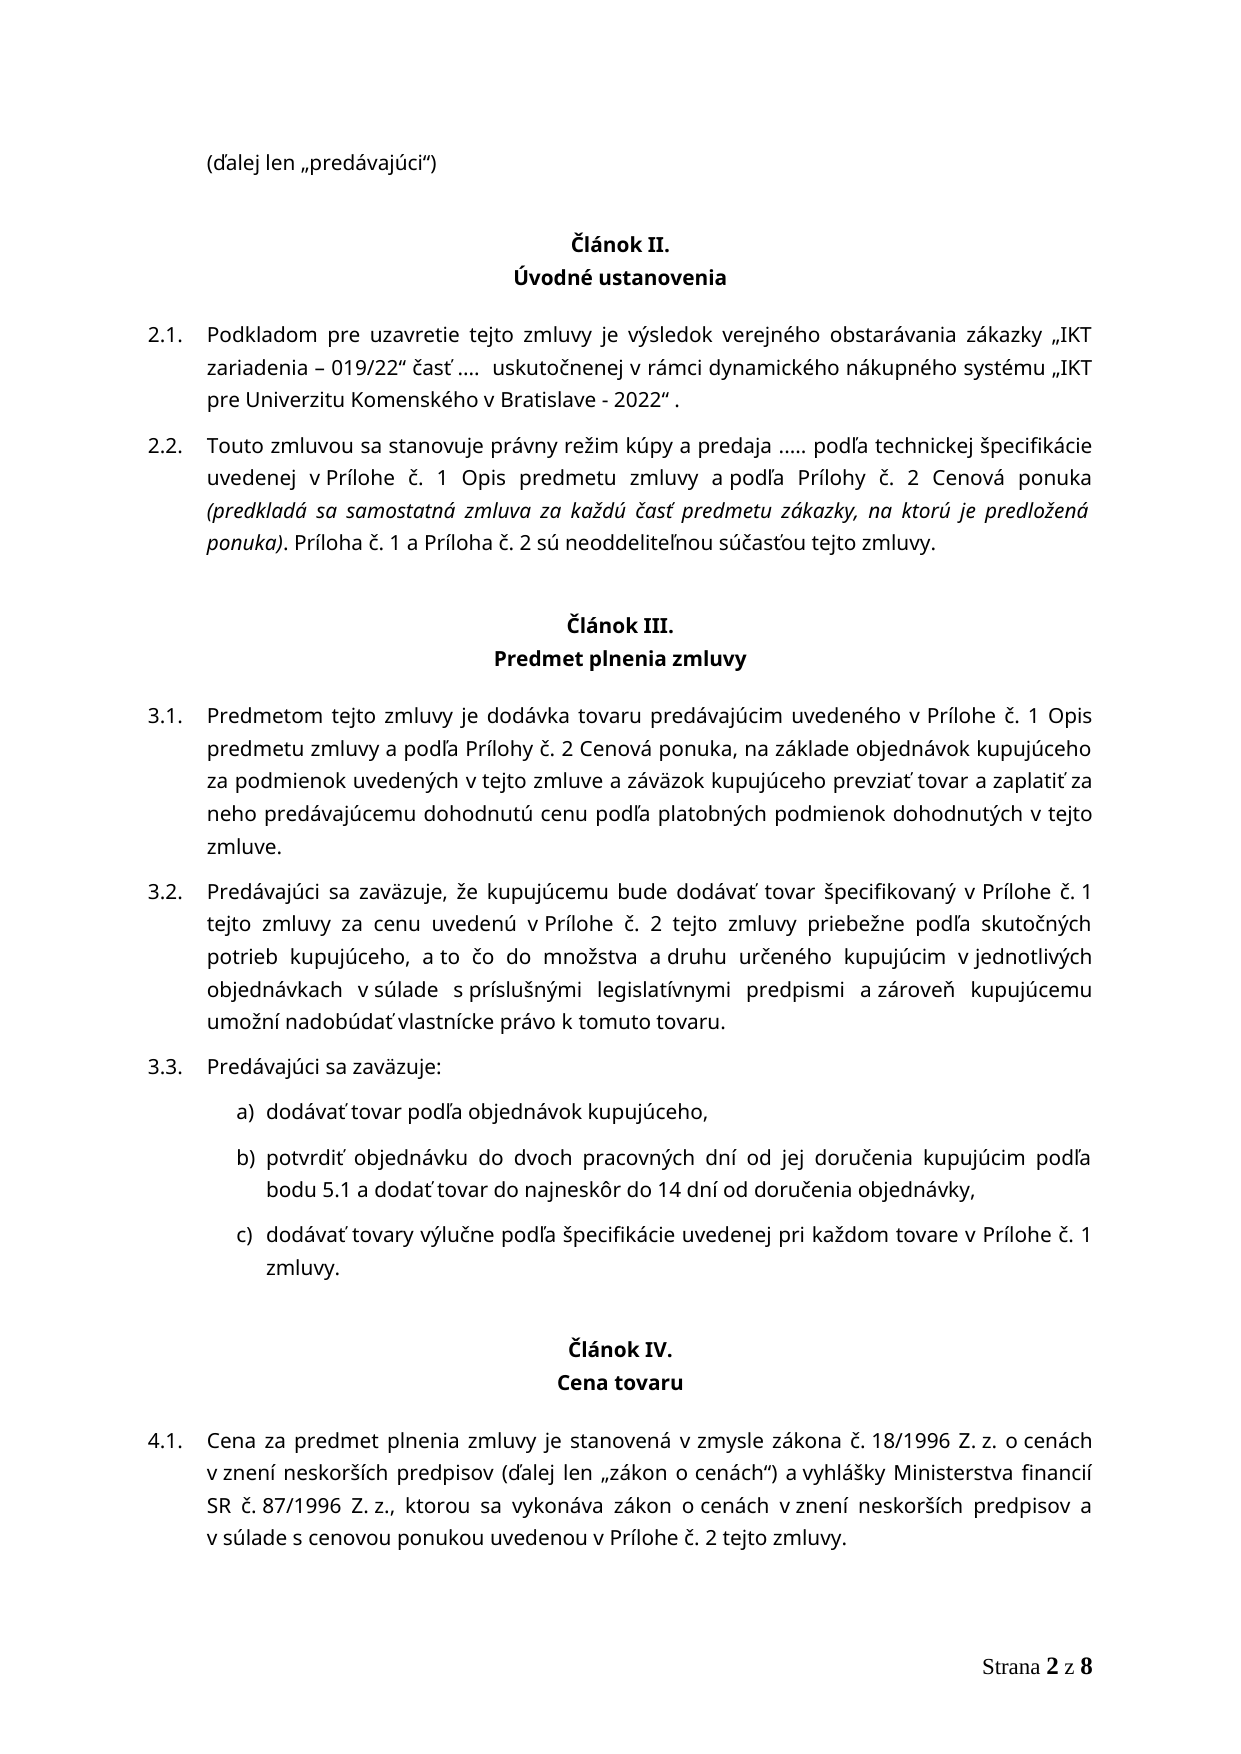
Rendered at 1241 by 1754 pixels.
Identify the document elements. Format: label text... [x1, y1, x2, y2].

list Touto zmluvou sa stanovuje právny režim kúpy a predaja ..... podľa technickej špecifikácie uvedenej v Prílohe č. 1 Opis predmetu zmluvy a podľa Prílohy č. 2 Cenová ponuka (predkladá sa samostatná zmluva za každú časť predmetu zákazky, na ktorú je predložená ponuka). Príloha č. 1 a Príloha č. 2 sú neoddeliteľnou súčasťou tejto zmluvy. [148, 431, 1093, 557]
subtitle Článok IV. Cena tovaru [148, 1336, 1093, 1397]
subtitle Článok III. Predmet plnenia zmluvy [148, 611, 1093, 672]
list dodávať tovary výlučne podľa špecifikácie uvedenej pri každom tovare v Prílohe č. 1 zmluvy. [236, 1220, 1093, 1281]
list potvrdiť objednávku do dvoch pracovných dní od jej doručenia kupujúcim podľa bodu 5.1 a dodať tovar do najneskôr do 14 dní od doručenia objednávky, [236, 1143, 1093, 1204]
list Cena za predmet plnenia zmluvy je stanovená v zmysle zákona č. 18/1996 Z. z. o cenách v znení neskorších predpisov (ďalej len „zákon o cenách“) a vyhlášky Ministerstva financií SR č. 87/1996 Z. z., ktorou sa vykonáva zákon o cenách v znení neskorších predpisov a v súlade s cenovou ponukou uvedenou v Prílohe č. 2 tejto zmluvy. [148, 1426, 1093, 1552]
list Predávajúci sa zaväzuje: [148, 1052, 1093, 1081]
list Predmetom tejto zmluvy je dodávka tovaru predávajúcim uvedeného v Prílohe č. 1 Opis predmetu zmluvy a podľa Prílohy č. 2 Cenová ponuka, na základe objednávok kupujúceho za podmienok uvedených v tejto zmluve a záväzok kupujúceho prevziať tovar a zaplatiť za neho predávajúcemu dohodnutú cenu podľa platobných podmienok dohodnutých v tejto zmluve. [148, 701, 1093, 860]
list dodávať tovar podľa objednávok kupujúceho, [236, 1097, 1093, 1126]
list (ďalej len „predávajúci“) [207, 148, 1093, 176]
list Predávajúci sa zaväzuje, že kupujúcemu bude dodávať tovar špecifikovaný v Prílohe č. 1 tejto zmluvy za cenu uvedenú v Prílohe č. 2 tejto zmluvy priebežne podľa skutočných potrieb kupujúceho, a to čo do množstva a druhu určeného kupujúcim v jednotlivých objednávkach v súlade s príslušnými legislatívnymi predpismi a zároveň kupujúcemu umožní nadobúdať vlastnícke právo k tomuto tovaru. [148, 877, 1093, 1036]
list Podkladom pre uzavretie tejto zmluvy je výsledok verejného obstarávania zákazky „IKT zariadenia – 019/22“ časť .... uskutočnenej v rámci dynamického nákupného systému „IKT pre Univerzitu Komenského v Bratislave - 2022“ . [148, 320, 1093, 414]
subtitle Článok II. Úvodné ustanovenia [148, 230, 1093, 291]
